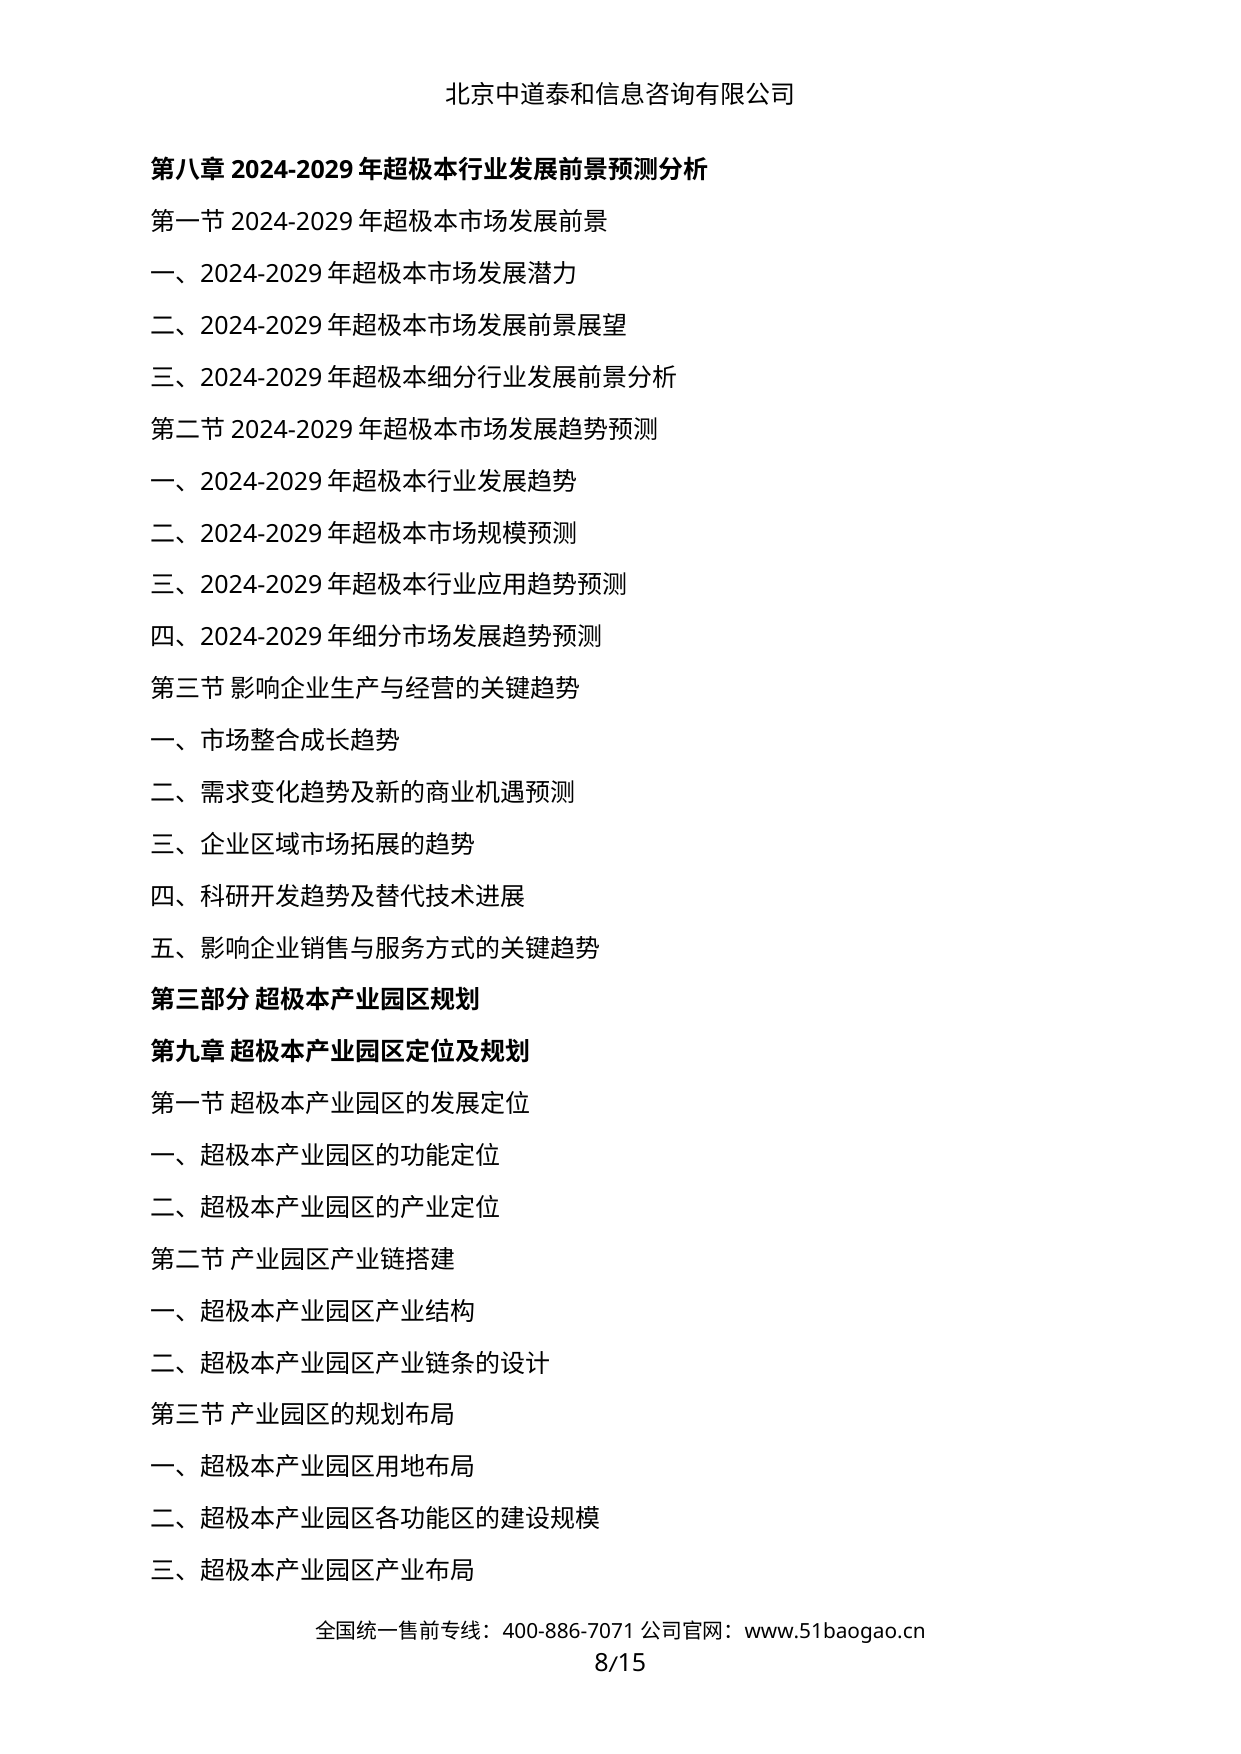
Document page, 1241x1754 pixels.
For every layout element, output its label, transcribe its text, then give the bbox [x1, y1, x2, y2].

text 二、超极本产业园区产业链条的设计 [150, 1343, 1090, 1379]
text 二、2024-2029年超极本市场发展前景展望 [150, 306, 1090, 342]
text 第一节 超极本产业园区的发展定位 [150, 1084, 1090, 1120]
text 二、2024-2029年超极本市场规模预测 [150, 513, 1090, 549]
text 第三节 影响企业生产与经营的关键趋势 [150, 669, 1090, 705]
text 四、2024-2029年细分市场发展趋势预测 [150, 617, 1090, 653]
text 一、2024-2029年超极本市场发展潜力 [150, 254, 1090, 290]
text 三、企业区域市场拓展的趋势 [150, 824, 1090, 861]
text 第二节 2024-2029年超极本市场发展趋势预测 [150, 409, 1090, 446]
text 四、科研开发趋势及替代技术进展 [150, 876, 1090, 912]
text 三、超极本产业园区产业布局 [150, 1551, 1090, 1587]
text 一、超极本产业园区的功能定位 [150, 1136, 1090, 1172]
text 三、2024-2029年超极本细分行业发展前景分析 [150, 357, 1090, 394]
text 第二节 产业园区产业链搭建 [150, 1239, 1090, 1276]
text 三、2024-2029年超极本行业应用趋势预测 [150, 565, 1090, 601]
text 一、超极本产业园区产业结构 [150, 1291, 1090, 1327]
text 第一节 2024-2029年超极本市场发展前景 [150, 202, 1090, 238]
text 一、超极本产业园区用地布局 [150, 1447, 1090, 1483]
text 二、超极本产业园区各功能区的建设规模 [150, 1499, 1090, 1535]
text 第九章 超极本产业园区定位及规划 [150, 1032, 1090, 1068]
text 第三节 产业园区的规划布局 [150, 1395, 1090, 1431]
text 五、影响企业销售与服务方式的关键趋势 [150, 928, 1090, 964]
text 二、需求变化趋势及新的商业机遇预测 [150, 772, 1090, 809]
text 一、市场整合成长趋势 [150, 721, 1090, 757]
text 第八章 2024-2029年超极本行业发展前景预测分析 [150, 150, 1090, 186]
text 二、超极本产业园区的产业定位 [150, 1187, 1090, 1224]
text 第三部分 超极本产业园区规划 [150, 980, 1090, 1016]
text 一、2024-2029年超极本行业发展趋势 [150, 461, 1090, 497]
